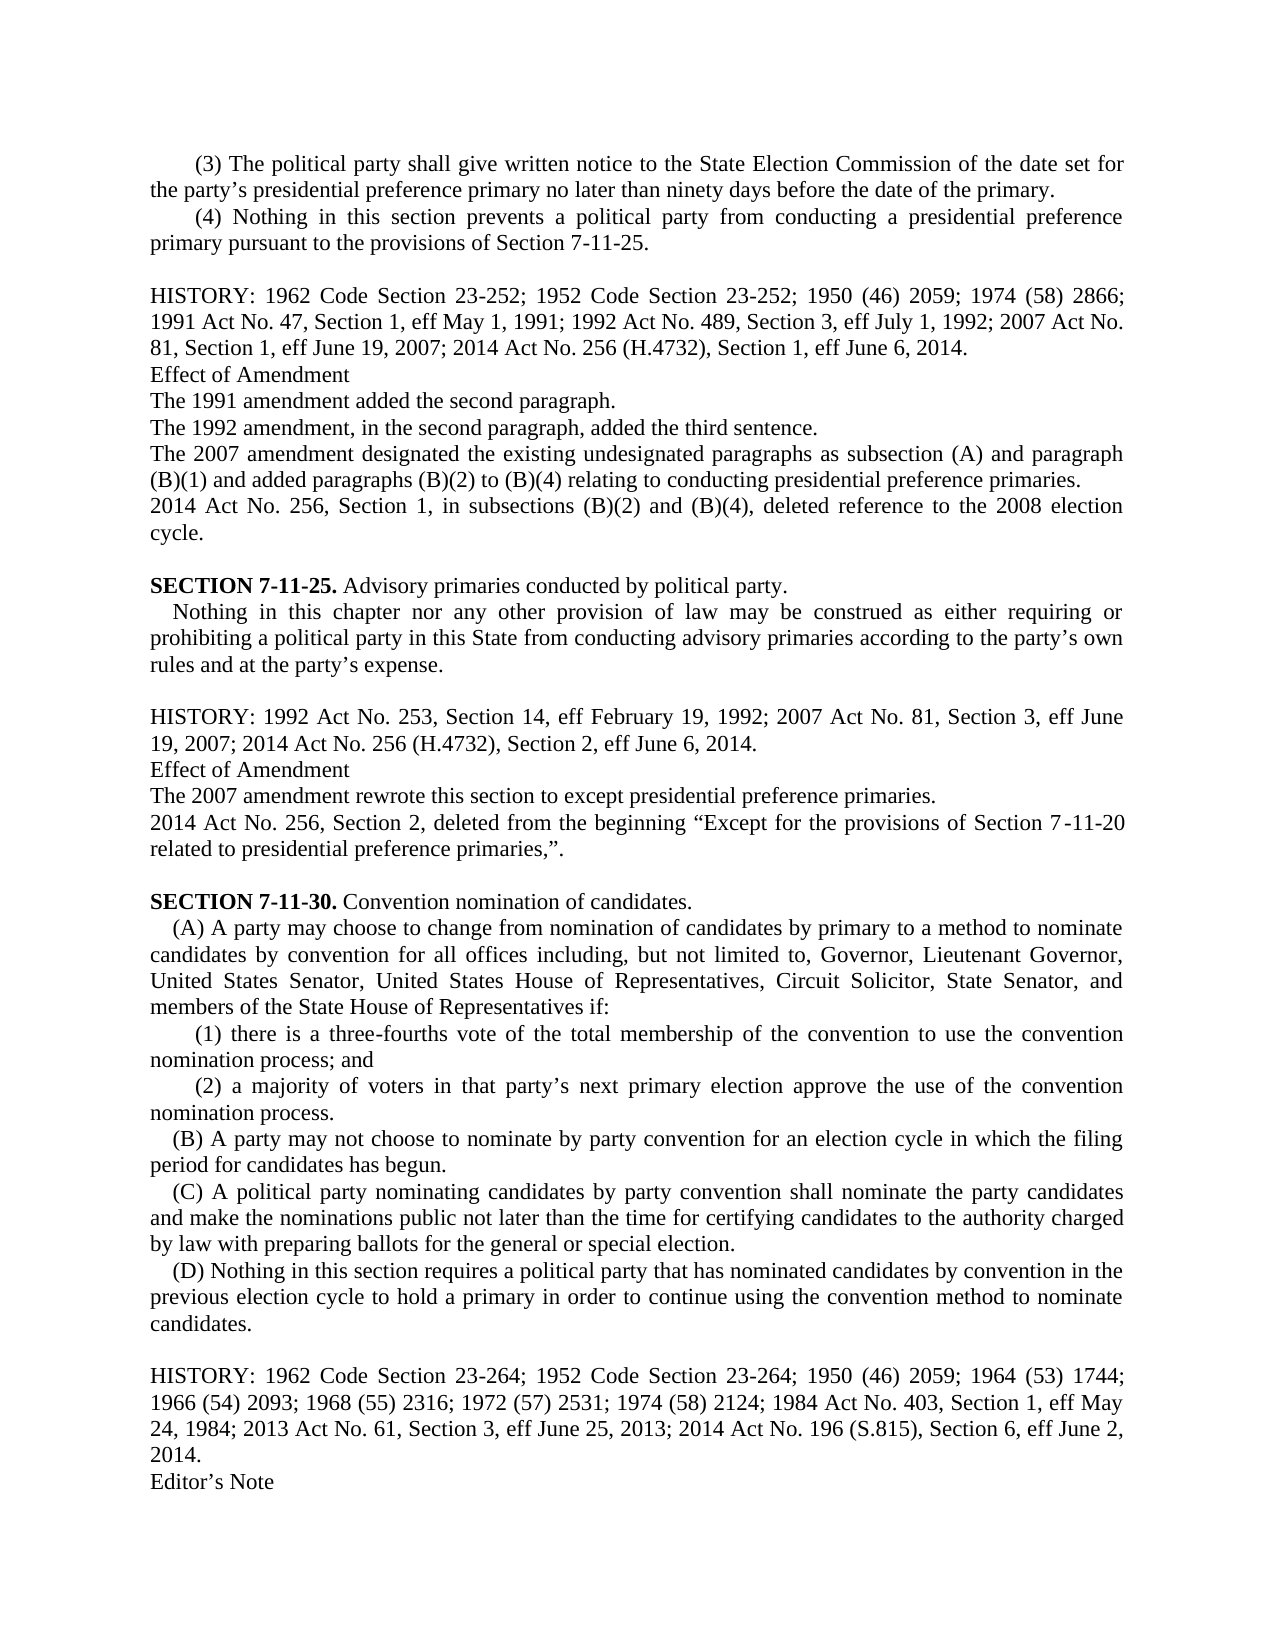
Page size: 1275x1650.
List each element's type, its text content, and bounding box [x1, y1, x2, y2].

text 2014 Act No. 256, Section 1, in subsections (B)(2) and (B)(4), deleted reference to the 2008 election cycle. [150, 493, 1125, 545]
text The 2007 amendment designated the existing undesignated paragraphs as subsection (A) and paragraph (B)(1) and added paragraphs (B)(2) to (B)(4) relating to conducting presidential preference primaries. [150, 440, 1125, 493]
text Nothing in this chapter nor any other provision of law may be construed as either requiring or prohibiting a political party in this State from conducting advisory primaries according to the party’s own rules and at the party’s expense. [150, 598, 1125, 677]
text (3) The political party shall give written notice to the State Election Commission of the date set for the party’s presidential preference primary no later than ninety days before the date of the primary. [150, 150, 1125, 203]
text (D) Nothing in this section requires a political party that has nominated candidates by convention in the previous election cycle to hold a primary in order to continue using the convention method to nominate candidates. [150, 1257, 1125, 1336]
text SECTION 7-11-30. Convention nomination of candidates. [150, 888, 1125, 914]
text HISTORY: 1962 Code Section 23-264; 1952 Code Section 23-264; 1950 (46) 2059; 1964 (53) 1744; 1966 (54) 2093; 1968 (55) 2316; 1972 (57) 2531; 1974 (58) 2124; 1984 Act No. 403, Section 1, eff May 24, 1984; 2013 Act No. 61, Section 3, eff June 25, 2013; 2014 Act No. 196 (S.815), Section 6, eff June 2, 2014. [150, 1362, 1125, 1468]
text (B) A party may not choose to nominate by party convention for an election cycle in which the filing period for candidates has begun. [150, 1125, 1125, 1178]
text The 1992 amendment, in the second paragraph, added the third sentence. [150, 413, 1125, 440]
text SECTION 7-11-25. Advisory primaries conducted by political party. [150, 572, 1125, 598]
text (C) A political party nominating candidates by party convention shall nominate the party candidates and make the nominations public not later than the time for certifying candidates to the authority charged by law with preparing ballots for the general or special election. [150, 1178, 1125, 1257]
text (2) a majority of voters in that party’s next primary election approve the use of the convention nomination process. [150, 1072, 1125, 1125]
text Effect of Amendment [150, 361, 1125, 387]
text 2014 Act No. 256, Section 2, deleted from the beginning “Except for the provisions of Section 7-11-20 related to presidential preference primaries,”. [150, 809, 1125, 862]
text Editor’s Note [150, 1468, 1125, 1494]
text The 2007 amendment rewrote this section to except presidential preference primaries. [150, 782, 1125, 809]
text Effect of Amendment [150, 756, 1125, 782]
text (1) there is a three-fourths vote of the total membership of the convention to use the convention nomination process; and [150, 1020, 1125, 1072]
text (A) A party may choose to change from nomination of candidates by primary to a method to nominate candidates by convention for all offices including, but not limited to, Governor, Lieutenant Governor, United States Senator, United States House of Representatives, Circuit Solicitor, State Senator, and members of the State House of Representatives if: [150, 914, 1125, 1020]
text HISTORY: 1962 Code Section 23-252; 1952 Code Section 23-252; 1950 (46) 2059; 1974 (58) 2866; 1991 Act No. 47, Section 1, eff May 1, 1991; 1992 Act No. 489, Section 3, eff July 1, 1992; 2007 Act No. 81, Section 1, eff June 19, 2007; 2014 Act No. 256 (H.4732), Section 1, eff June 6, 2014. [150, 282, 1125, 361]
text (4) Nothing in this section prevents a political party from conducting a presidential preference primary pursuant to the provisions of Section 7-11-25. [150, 203, 1125, 255]
text The 1991 amendment added the second paragraph. [150, 387, 1125, 413]
text HISTORY: 1992 Act No. 253, Section 14, eff February 19, 1992; 2007 Act No. 81, Section 3, eff June 19, 2007; 2014 Act No. 256 (H.4732), Section 2, eff June 6, 2014. [150, 703, 1125, 756]
